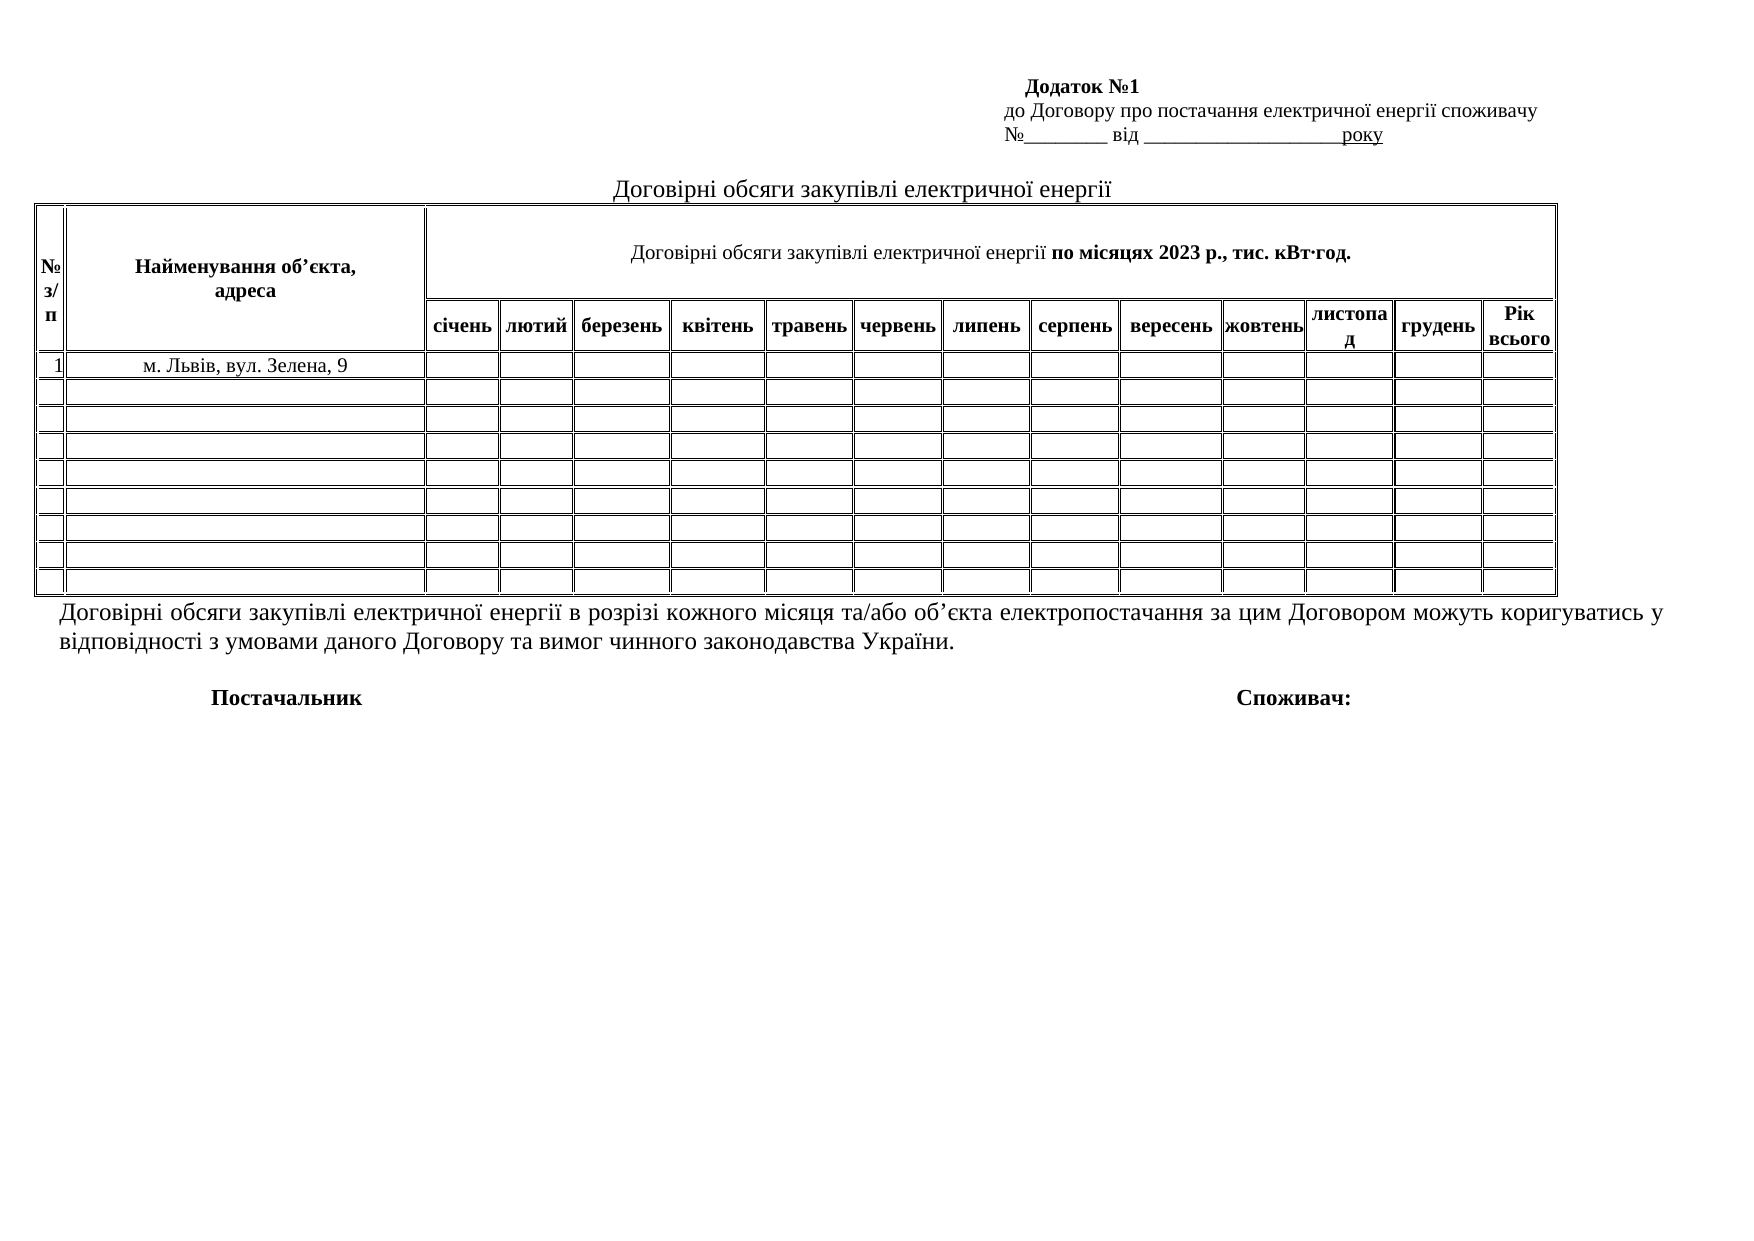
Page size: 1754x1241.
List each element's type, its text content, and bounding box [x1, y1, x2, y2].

table_cell [1396, 543, 1481, 567]
table_cell [1396, 461, 1481, 485]
table_cell [1394, 570, 1482, 594]
table_cell [672, 489, 764, 513]
table_cell [944, 461, 1029, 485]
table_cell [944, 407, 1029, 431]
table_cell [575, 434, 669, 458]
table_cell [1121, 489, 1221, 513]
table_cell листопад [1307, 301, 1392, 349]
table_cell 1 [37, 350, 63, 377]
table_cell [501, 380, 572, 404]
table_cell [1307, 543, 1392, 567]
table_cell [1307, 353, 1392, 377]
table_cell [67, 461, 424, 485]
table_cell [427, 516, 498, 540]
table_cell [1032, 353, 1118, 377]
table_cell Рік всього [1483, 298, 1556, 349]
text до Договору про постачання електричної енергії споживачу [1004, 98, 1665, 122]
table_cell [767, 489, 852, 513]
table_cell серпень [1032, 301, 1118, 349]
table_cell [575, 461, 669, 485]
table_cell [855, 489, 941, 513]
table_cell [67, 516, 424, 540]
table_cell [1396, 434, 1481, 458]
table_cell лютий [501, 301, 572, 349]
table_cell [767, 434, 852, 458]
table_cell [1121, 461, 1221, 485]
table_cell [944, 489, 1029, 513]
table_cell [67, 407, 424, 431]
table_cell [1305, 567, 1394, 594]
table_cell [1224, 434, 1304, 458]
table_cell вересень [1121, 301, 1221, 349]
table_cell [855, 353, 941, 377]
table_cell березень [575, 301, 669, 349]
table_cell [944, 380, 1029, 404]
table_cell [1121, 407, 1221, 431]
table_cell грудень [1396, 301, 1481, 349]
table_cell [67, 489, 424, 513]
table_cell [573, 570, 670, 594]
table_cell [672, 353, 764, 377]
table_cell [427, 461, 498, 485]
table_cell [427, 380, 498, 404]
table_cell [501, 407, 572, 431]
table_cell [37, 540, 63, 567]
table_cell [672, 543, 764, 567]
table_cell січень [427, 301, 498, 349]
table_cell [855, 407, 941, 431]
table_cell [1224, 407, 1304, 431]
table_cell [767, 380, 852, 404]
table_cell [1121, 353, 1221, 377]
table_cell [1032, 543, 1118, 567]
table_cell [35, 431, 65, 458]
table_cell [427, 434, 498, 458]
table_cell [1224, 516, 1304, 540]
table_cell [1483, 404, 1556, 431]
table_cell [501, 461, 572, 485]
table_cell [35, 404, 65, 431]
table_cell [944, 353, 1029, 377]
table_cell [1224, 461, 1304, 485]
table_cell [1484, 513, 1555, 540]
table_cell [944, 434, 1029, 458]
table_cell [1307, 489, 1392, 513]
table_cell [1307, 380, 1392, 404]
table_cell [672, 461, 764, 485]
table_cell [1396, 489, 1481, 513]
text Договірні обсяги закупівлі електричної енергії [59, 174, 1665, 203]
table_cell [427, 407, 498, 431]
table_cell липень [944, 301, 1029, 349]
table_cell жовтень [1224, 301, 1304, 349]
table_cell [499, 570, 573, 594]
table_cell [1483, 431, 1556, 458]
table_cell [427, 543, 498, 567]
table_cell [1307, 434, 1392, 458]
table_cell [1483, 485, 1556, 513]
text №________ від ___________________року [1004, 122, 1665, 146]
table_cell [855, 516, 941, 540]
table_cell [427, 489, 498, 513]
table_cell [672, 407, 764, 431]
table_cell квітень [672, 301, 764, 349]
table_cell [855, 380, 941, 404]
table_cell [1307, 407, 1392, 431]
table_cell [426, 570, 499, 594]
table_cell червень [855, 301, 941, 349]
table_cell [1032, 516, 1118, 540]
table_cell [575, 353, 669, 377]
table_cell [1032, 434, 1118, 458]
table_cell [1396, 407, 1481, 431]
table_cell [1031, 570, 1119, 594]
table_cell [1224, 489, 1304, 513]
table_cell [767, 543, 852, 567]
table_cell [765, 567, 854, 594]
table_cell [1120, 567, 1223, 594]
table_cell [575, 543, 669, 567]
table_header Споживач: [565, 684, 1609, 772]
table_cell [575, 380, 669, 404]
table_cell [1224, 353, 1304, 377]
table_cell [427, 353, 498, 377]
table_cell [575, 516, 669, 540]
text Додаток №1 [650, 74, 1665, 98]
table_cell [944, 543, 1029, 567]
table_cell [767, 461, 852, 485]
text Договірні обсяги закупівлі електричної енергії в розрізі кожного місяця та/або об’єкта електропостачання за цим Договором можуть коригуватись у відповідності з умовами даного Договору та вимог чинного законодавства України. [59, 597, 1665, 655]
table_cell [1032, 407, 1118, 431]
table_cell [37, 377, 63, 404]
table_cell [1484, 350, 1555, 377]
table_cell [67, 380, 424, 404]
table_cell [672, 516, 764, 540]
table_cell [501, 516, 572, 540]
table_cell [944, 516, 1029, 540]
table_header Найменування об’єкта, адреса [65, 204, 426, 349]
table_cell [767, 516, 852, 540]
table_cell [672, 380, 764, 404]
table_cell [35, 567, 65, 594]
table_cell [1483, 567, 1556, 594]
table_cell [1483, 458, 1556, 485]
table_cell травень [767, 301, 852, 349]
table_cell [35, 458, 65, 485]
table_cell [767, 407, 852, 431]
table_cell [1307, 461, 1392, 485]
table_cell [1484, 540, 1555, 567]
table_cell [1223, 570, 1305, 594]
table_cell [855, 461, 941, 485]
table_cell [1121, 516, 1221, 540]
table_cell [501, 353, 572, 377]
table_cell [501, 543, 572, 567]
table_cell [767, 353, 852, 377]
table_cell [672, 434, 764, 458]
table_header № з/п [35, 204, 65, 349]
table_cell [1484, 377, 1555, 404]
table_cell [1032, 461, 1118, 485]
table_cell [854, 570, 942, 594]
table_cell [575, 489, 669, 513]
table_cell [855, 543, 941, 567]
table_cell [670, 570, 765, 594]
table_cell м. Львів, вул. Зелена, 9 [67, 353, 424, 377]
table_cell [1032, 489, 1118, 513]
table_cell [1396, 380, 1481, 404]
table_header Постачальник [74, 684, 565, 772]
table_cell [1396, 516, 1481, 540]
table_cell [35, 485, 65, 513]
table_cell [501, 489, 572, 513]
table_cell [1396, 353, 1481, 377]
table_cell [501, 434, 572, 458]
table_cell [65, 567, 426, 594]
table_header Договірні обсяги закупівлі електричної енергії по місяцях 2023 р., тис. кВт∙год. [426, 206, 1555, 298]
table_cell [1307, 516, 1392, 540]
table_cell [37, 513, 63, 540]
table_cell [1032, 380, 1118, 404]
table_cell [942, 567, 1031, 594]
table_cell [855, 434, 941, 458]
table_cell [1121, 380, 1221, 404]
table_cell [67, 434, 424, 458]
table_cell [1224, 380, 1304, 404]
table_cell [1121, 543, 1221, 567]
table_cell [1121, 434, 1221, 458]
table_cell [1224, 543, 1304, 567]
table_cell [67, 543, 424, 567]
table_cell [575, 407, 669, 431]
